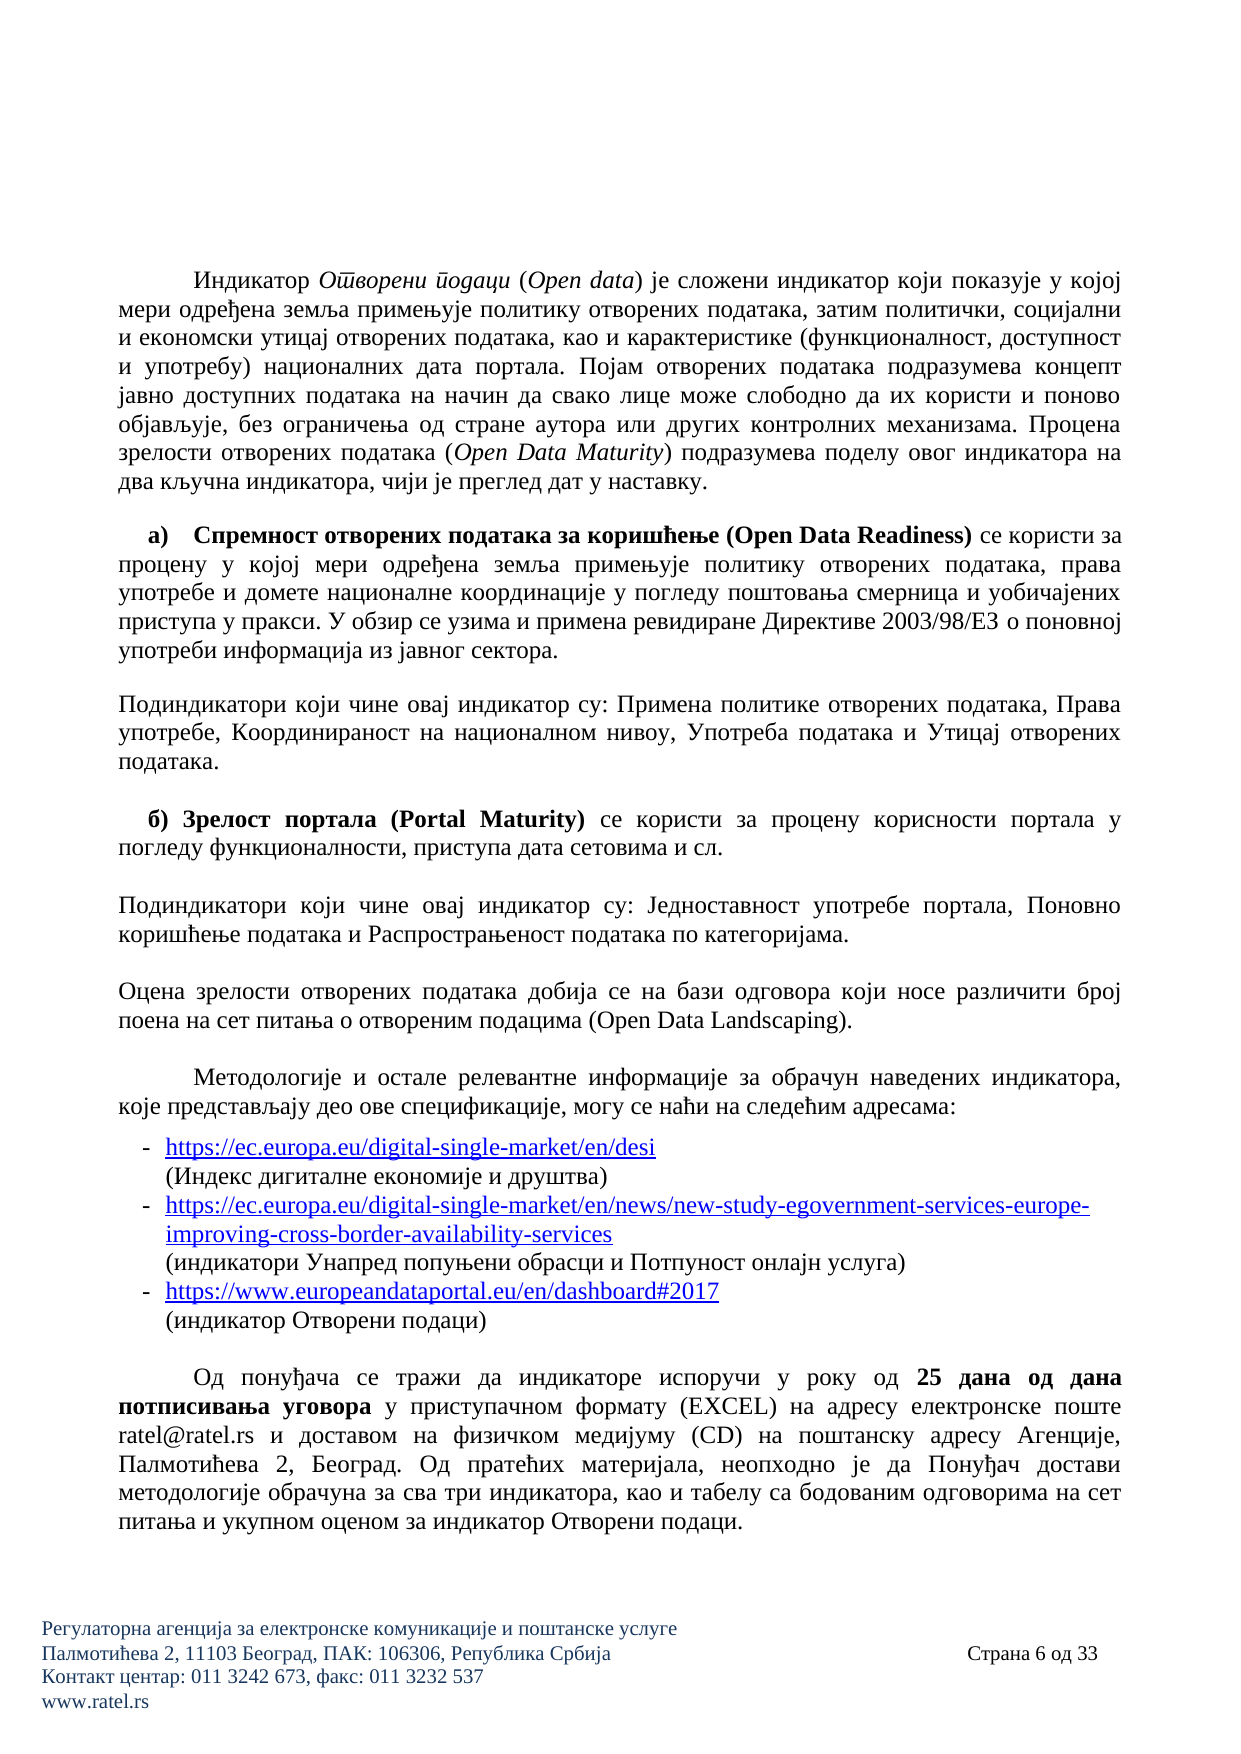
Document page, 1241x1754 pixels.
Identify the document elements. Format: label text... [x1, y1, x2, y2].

text Подиндикатори који чине овај индикатор су: Примена политике отворених података, Права употребе, Координираност на националном нивоу, Употреба података и Утицај отворених података. [118, 689, 1122, 775]
text Од понуђача се тражи да индикаторе испоручи у року од 25 дана од дана потписивања уговора у приступачном формату (EXCEL) на адресу електронске поште ratel@ratel.rs и доставом на физичком медијуму (CD) на поштанску адресу Агенције, Палмотићева 2, Београд. Од пратећих материјала, неопходно је да Понуђач достави методологије обрачуна зa сва три индикатора, као и табелу са бодованим одговорима на сет питања и укупном оценом за индикатор Отворени подаци. [118, 1362, 1122, 1535]
list https://ec.europa.eu/digital-single-market/en/desi [142, 1132, 1122, 1161]
list https://www.europeandataportal.eu/en/dashboard#2017 [142, 1276, 1122, 1305]
text Индикатор Отворени подаци (Open data) је сложени индикатор који показује у којој мери одређена земља примењује политику отворених података, затим политички, социјални и економски утицај отворених података, као и карактеристике (функционалност, доступност и употребу) националних дата портала. Појам отворених података подразумева концепт јавно доступних података на начин да свако лице може слободно да их користи и поново објављује, без ограничења од стране аутора или других контролних механизама. Процена зрелости отворених података (Open Data Maturity) подразумева поделу овог индикатора на два кључна индикатора, чији је преглед дат у наставку. [118, 265, 1122, 495]
list https://ec.europa.eu/digital-single-market/en/news/new-study-egovernment-services-europe-improving-cross-border-availability-services [142, 1190, 1122, 1247]
text Подиндикатори који чине овај индикатор су: Једноставност употребе портала, Поновно коришћење података и Распрострањеност података по категоријама. [118, 890, 1122, 947]
text Оцена зрелости отворених података добија се на бази одговора који носе различити број поена на сет питања о отвореним подацима (Open Data Landscaping). [118, 976, 1122, 1034]
text б) Зрелост портала (Portal Maturity) се користи за процену корисности портала у погледу функционалности, приступа дата сетовима и сл. [118, 804, 1122, 861]
text Методологије и остале релевантне информације за обрачун наведених индикатора, које представљају део ове спецификације, могу се наћи на следећим адресама: [118, 1062, 1122, 1120]
list (индикатори Унапред попуњени обрасци и Потпуност онлајн услуга) [165, 1247, 1122, 1276]
list (индикатор Отворени подаци) [165, 1305, 1122, 1334]
list (Индекс дигиталне економије и друштва) [165, 1161, 1122, 1190]
list Спремност отворених података за коришћење (Open Data Readiness) се користи за процену у којој мери одређена земља примењује политику отворених података, права употребе и домете националне координације у погледу поштовања смерница и уобичајених приступа у пракси. У обзир се узима и примена ревидиране Директиве 2003/98/EЗ о поновној употреби информација из јавног сектора. [118, 520, 1122, 664]
